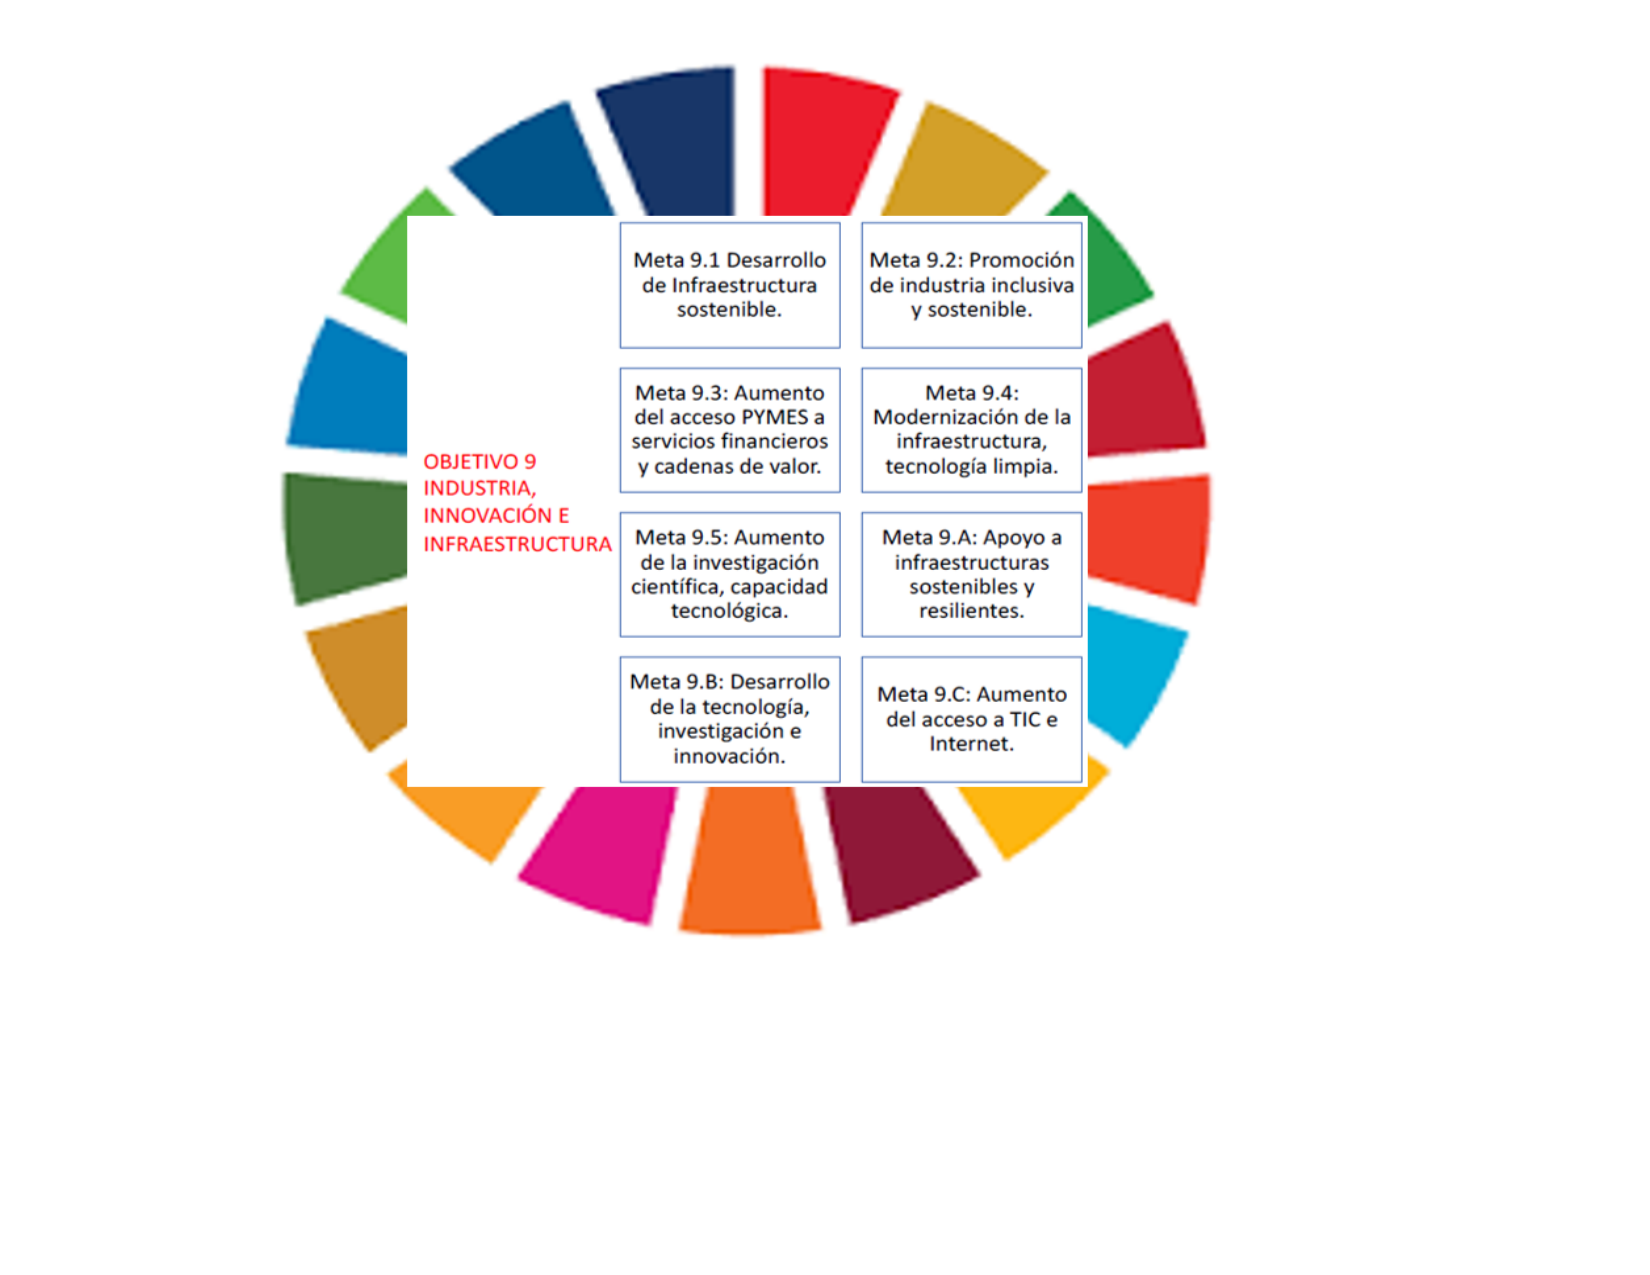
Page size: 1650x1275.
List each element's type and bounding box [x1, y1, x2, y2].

picture [277, 52, 1220, 943]
